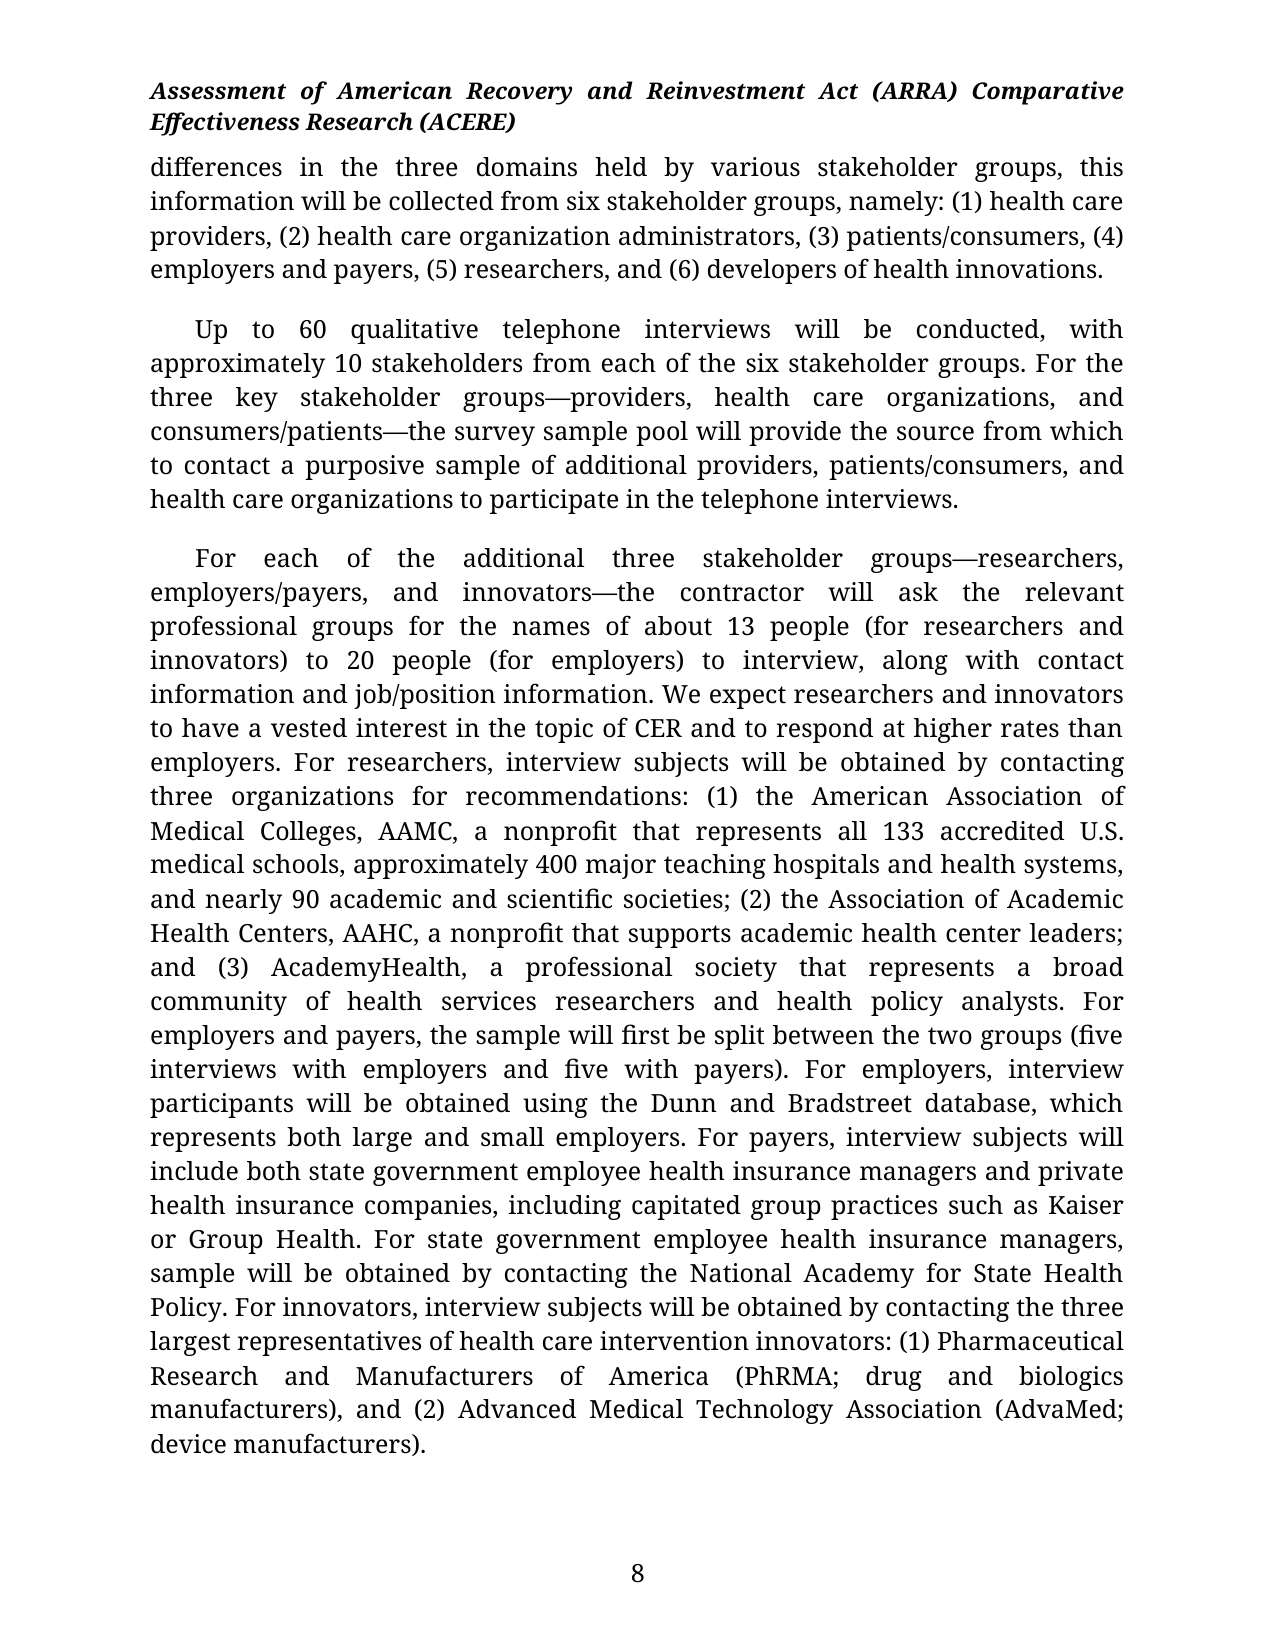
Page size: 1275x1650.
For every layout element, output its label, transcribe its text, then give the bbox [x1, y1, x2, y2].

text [150, 150, 1125, 286]
text Up to 60 qualitative telephone interviews will be conducted, with approximately 10 stakeholders from each of the six stakeholder groups. For the three key stakeholder groups—providers, health care organizations, and consumers/patients—the survey sample pool will provide the source from which to contact a purposive sample of additional providers, patients/consumers, and health care organizations to participate in the telephone interviews. [150, 311, 1125, 516]
text For each of the additional three stakeholder groups—researchers, employers/payers, and innovators—the contractor will ask the relevant professional groups for the names of about 13 people (for researchers and innovators) to 20 people (for employers) to interview, along with contact information and job/position information. We expect researchers and innovators to have a vested interest in the topic of CER and to respond at higher rates than employers. For researchers, interview subjects will be obtained by contacting three organizations for recommendations: (1) the American Association of Medical Colleges, AAMC, a nonprofit that represents all 133 accredited U.S. medical schools, approximately 400 major teaching hospitals and health systems, and nearly 90 academic and scientific societies; (2) the Association of Academic Health Centers, AAHC, a nonprofit that supports academic health center leaders; and (3) AcademyHealth, a professional society that represents a broad community of health services researchers and health policy analysts. For employers and payers, the sample will first be split between the two groups (five interviews with employers and five with payers). For employers, interview participants will be obtained using the Dunn and Bradstreet database, which represents both large and small employers. For payers, interview subjects will include both state government employee health insurance managers and private health insurance companies, including capitated group practices such as Kaiser or Group Health. For state government employee health insurance managers, sample will be obtained by contacting the National Academy for State Health Policy. For innovators, interview subjects will be obtained by contacting the three largest representatives of health care intervention innovators: (1) Pharmaceutical Research and Manufacturers of America (PhRMA; drug and biologics manufacturers), and (2) Advanced Medical Technology Association (AdvaMed; device manufacturers). [150, 541, 1125, 1460]
